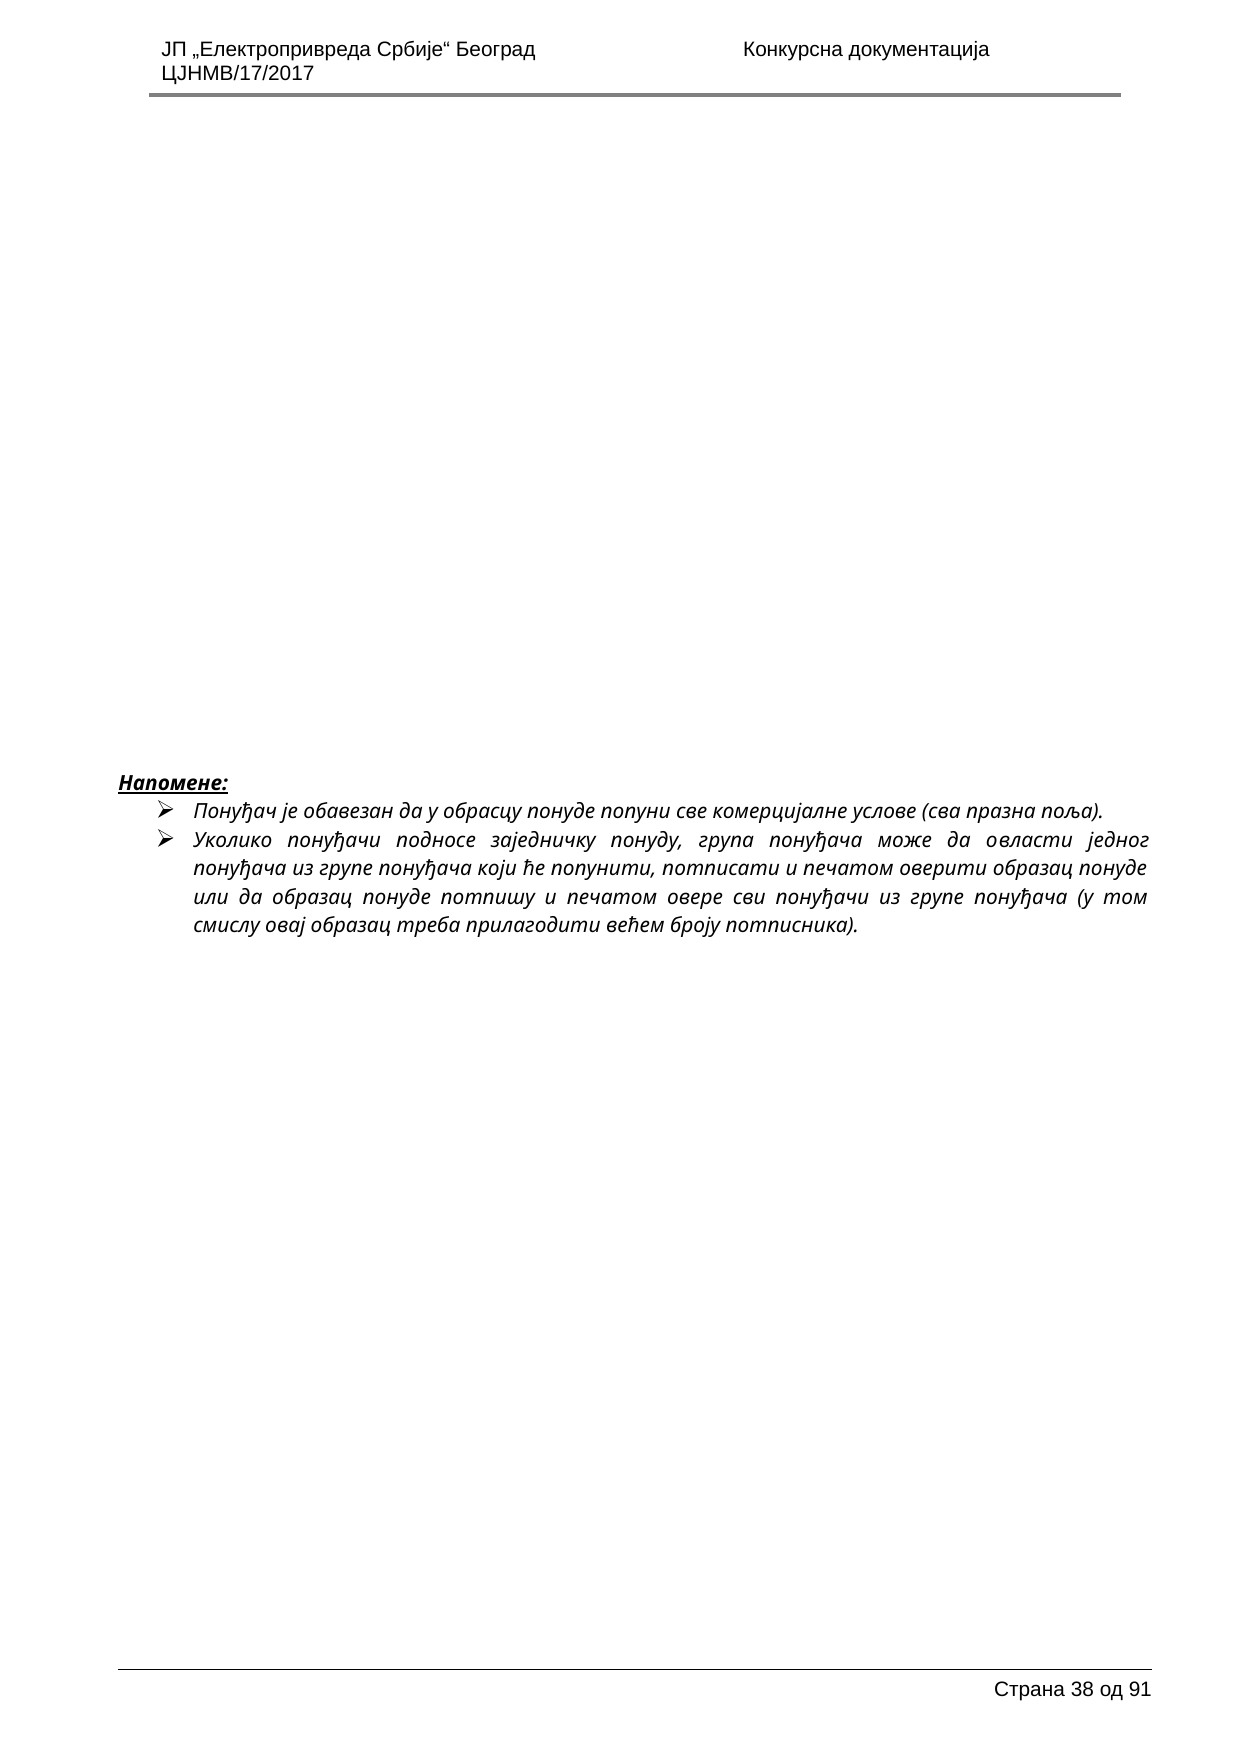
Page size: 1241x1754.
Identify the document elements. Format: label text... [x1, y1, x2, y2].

list Понуђач је обавезан да у обрасцу понуде попуни све комерцијалне услове (сва празна поља). [156, 797, 1152, 825]
list Уколико понуђачи подносе заједничку понуду, група понуђача може да овласти једног понуђача из групе понуђача који ће попунити, потписати и печатом оверити образац понуде или да образац понуде потпишу и печатом овере сви понуђачи из групе понуђача (у том смислу овај образац треба прилагодити већем броју потписника). [156, 825, 1152, 939]
text Напомене: [118, 768, 1152, 797]
